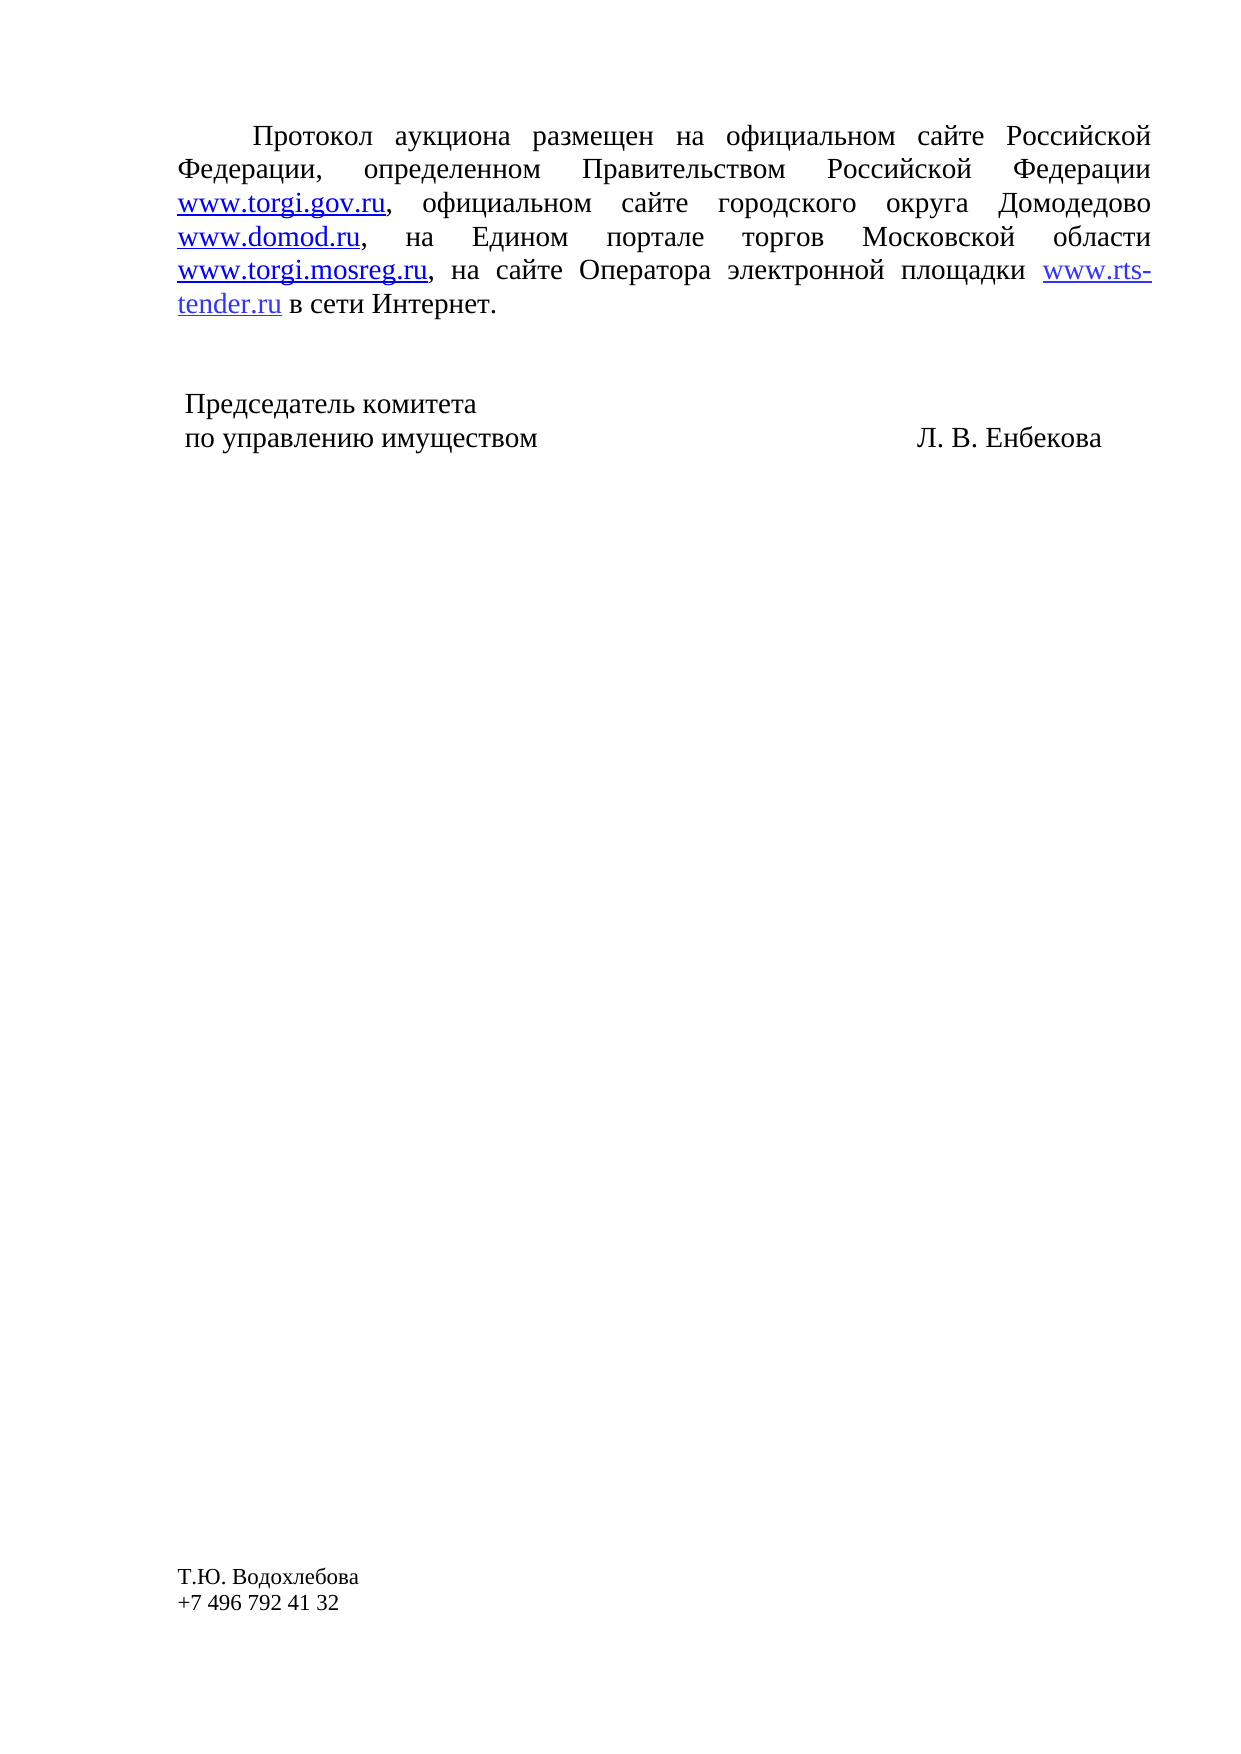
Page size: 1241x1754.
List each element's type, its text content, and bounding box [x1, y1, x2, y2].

text по управлению имуществом Л. В. Енбекова [177, 420, 1152, 453]
text +7 496 792 41 32 [177, 1589, 1152, 1616]
text Председатель комитета [177, 386, 1152, 420]
text Т.Ю. Водохлебова [177, 1563, 1152, 1589]
text Протокол аукциона размещен на официальном сайте Российской Федерации, определенном Правительством Российской Федерации www.torgi.gov.ru, официальном сайте городского округа Домодедово www.domod.ru, на Едином портале торгов Московской области www.torgi.mosreg.ru, на сайте Оператора электронной площадки www.rts-tender.ru в сети Интернет. [177, 118, 1152, 319]
